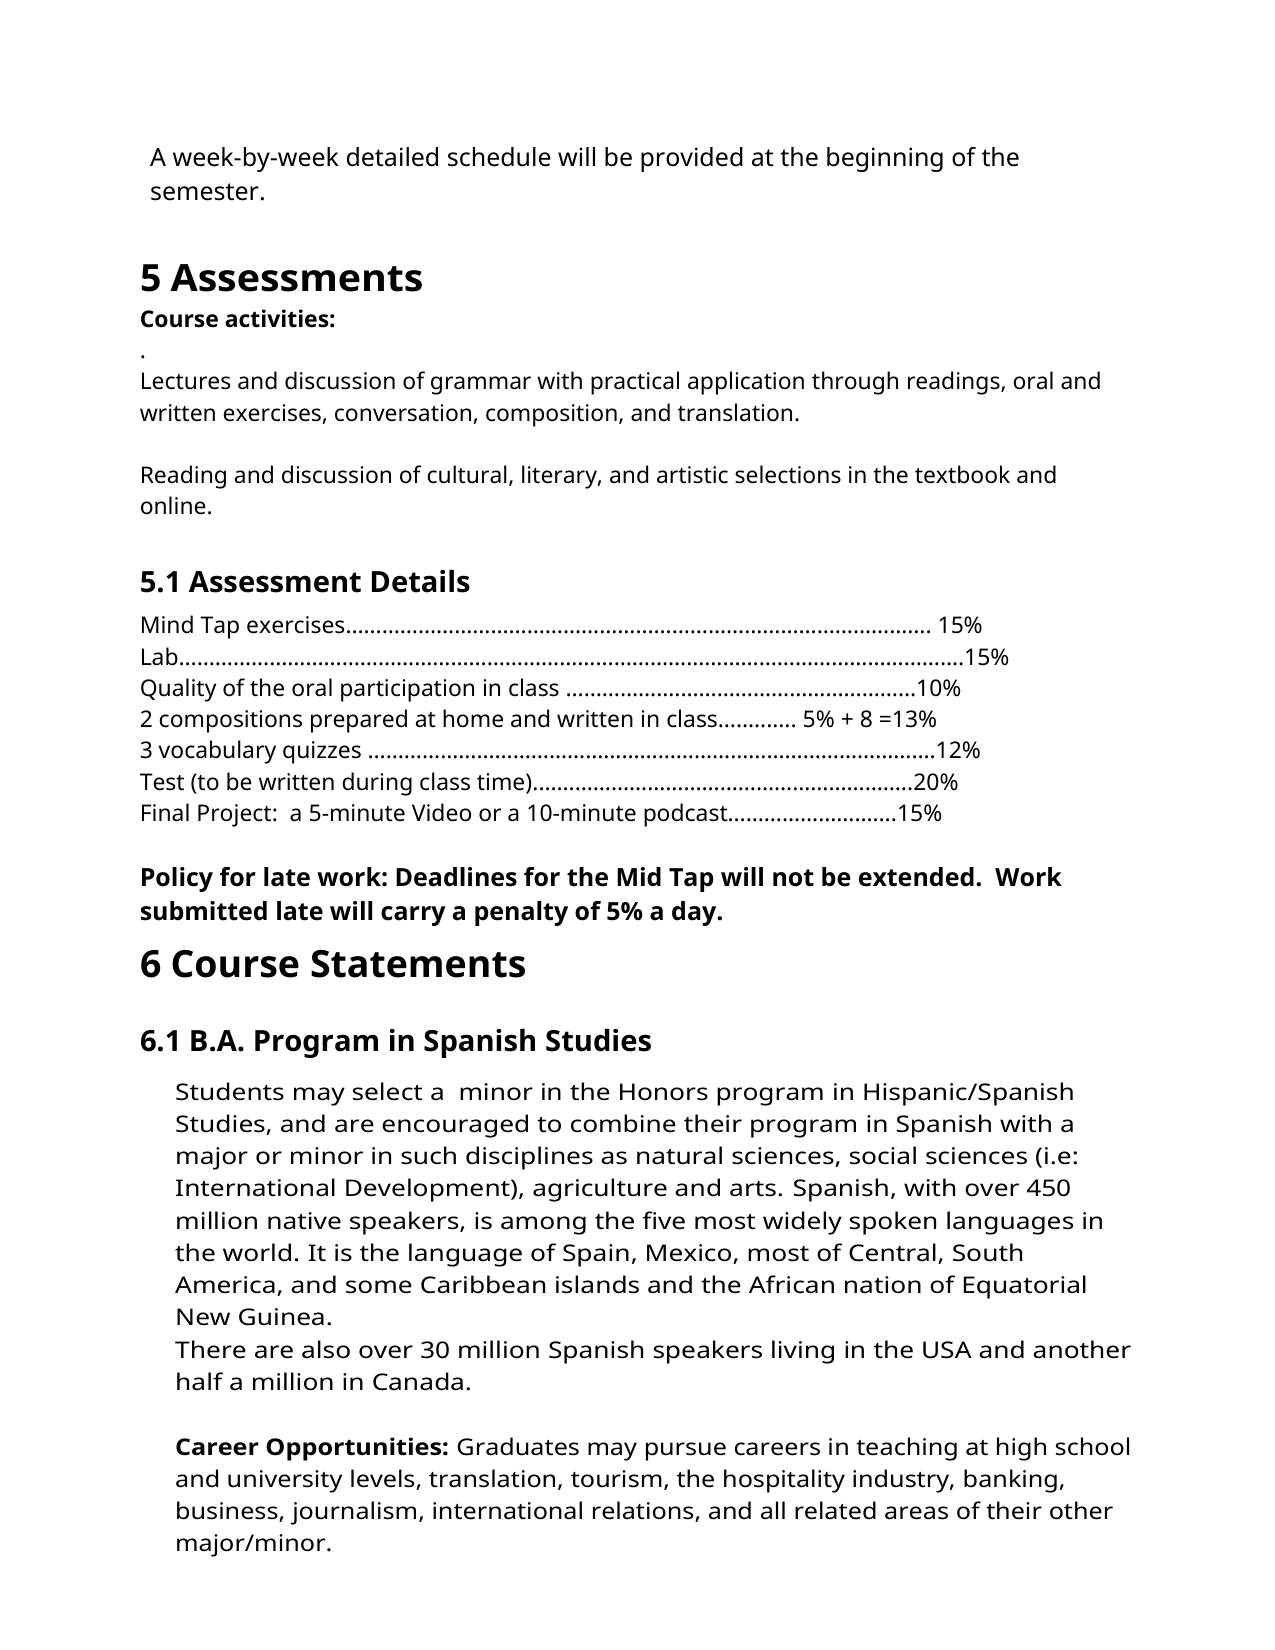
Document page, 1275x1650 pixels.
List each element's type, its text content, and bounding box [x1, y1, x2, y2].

text There are also over 30 million Spanish speakers living in the USA and another half a million in Canada. [175, 1334, 1135, 1397]
text Quality of the oral participation in class ……………….…………………………………10% [139, 672, 1135, 703]
text Final Project: a 5-minute Video or a 10-minute podcast……………………….15% [139, 797, 1135, 828]
text Test (to be written during class time).………………………………………………….….20% [139, 765, 1135, 797]
text 5.1 Assessment Details [139, 561, 1135, 601]
text Lab………………………………………………………………………………………………………………….15% [139, 640, 1135, 672]
text 2 compositions prepared at home and written in class……...…. 5% + 8 =13% [139, 703, 1135, 734]
subtitle A week-by-week detailed schedule will be provided at the beginning of the semester. [150, 139, 1135, 208]
subtitle Course Statements [140, 937, 1135, 988]
text Reading and discussion of cultural, literary, and artistic selections in the textbook and online. [139, 459, 1135, 522]
text Course activities: [139, 303, 1135, 334]
text Policy for late work: Deadlines for the Mid Tap will not be extended. Work submitted late will carry a penalty of 5% a day. [139, 859, 1135, 927]
text Students may select a minor in the Honors program in Hispanic/Spanish Studies, and are encouraged to combine their program in Spanish with a major or minor in such disciplines as natural sciences, social sciences (i.e: International Development), agriculture and arts. Spanish, with over 450 million native speakers, is among the five most widely spoken languages in the world. It is the language of Spain, Mexico, most of Central, South America, and some Caribbean islands and the African nation of Equatorial New Guinea. [175, 1076, 1115, 1332]
subtitle B.A. Program in Spanish Studies [140, 1020, 1135, 1060]
subtitle Assessments [140, 252, 1135, 303]
text Lectures and discussion of grammar with practical application through readings, oral and written exercises, conversation, composition, and translation. [139, 365, 1135, 428]
text 3 vocabulary quizzes ………………………………………………………………………………….12% [139, 734, 1135, 765]
text Career Opportunities: Graduates may pursue careers in teaching at high school and university levels, translation, tourism, the hospitality industry, banking, business, journalism, international relations, and all related areas of their other major/minor. [175, 1431, 1135, 1558]
text Mind Tap exercises……………………………………………………………………………………. 15% [139, 609, 1135, 640]
